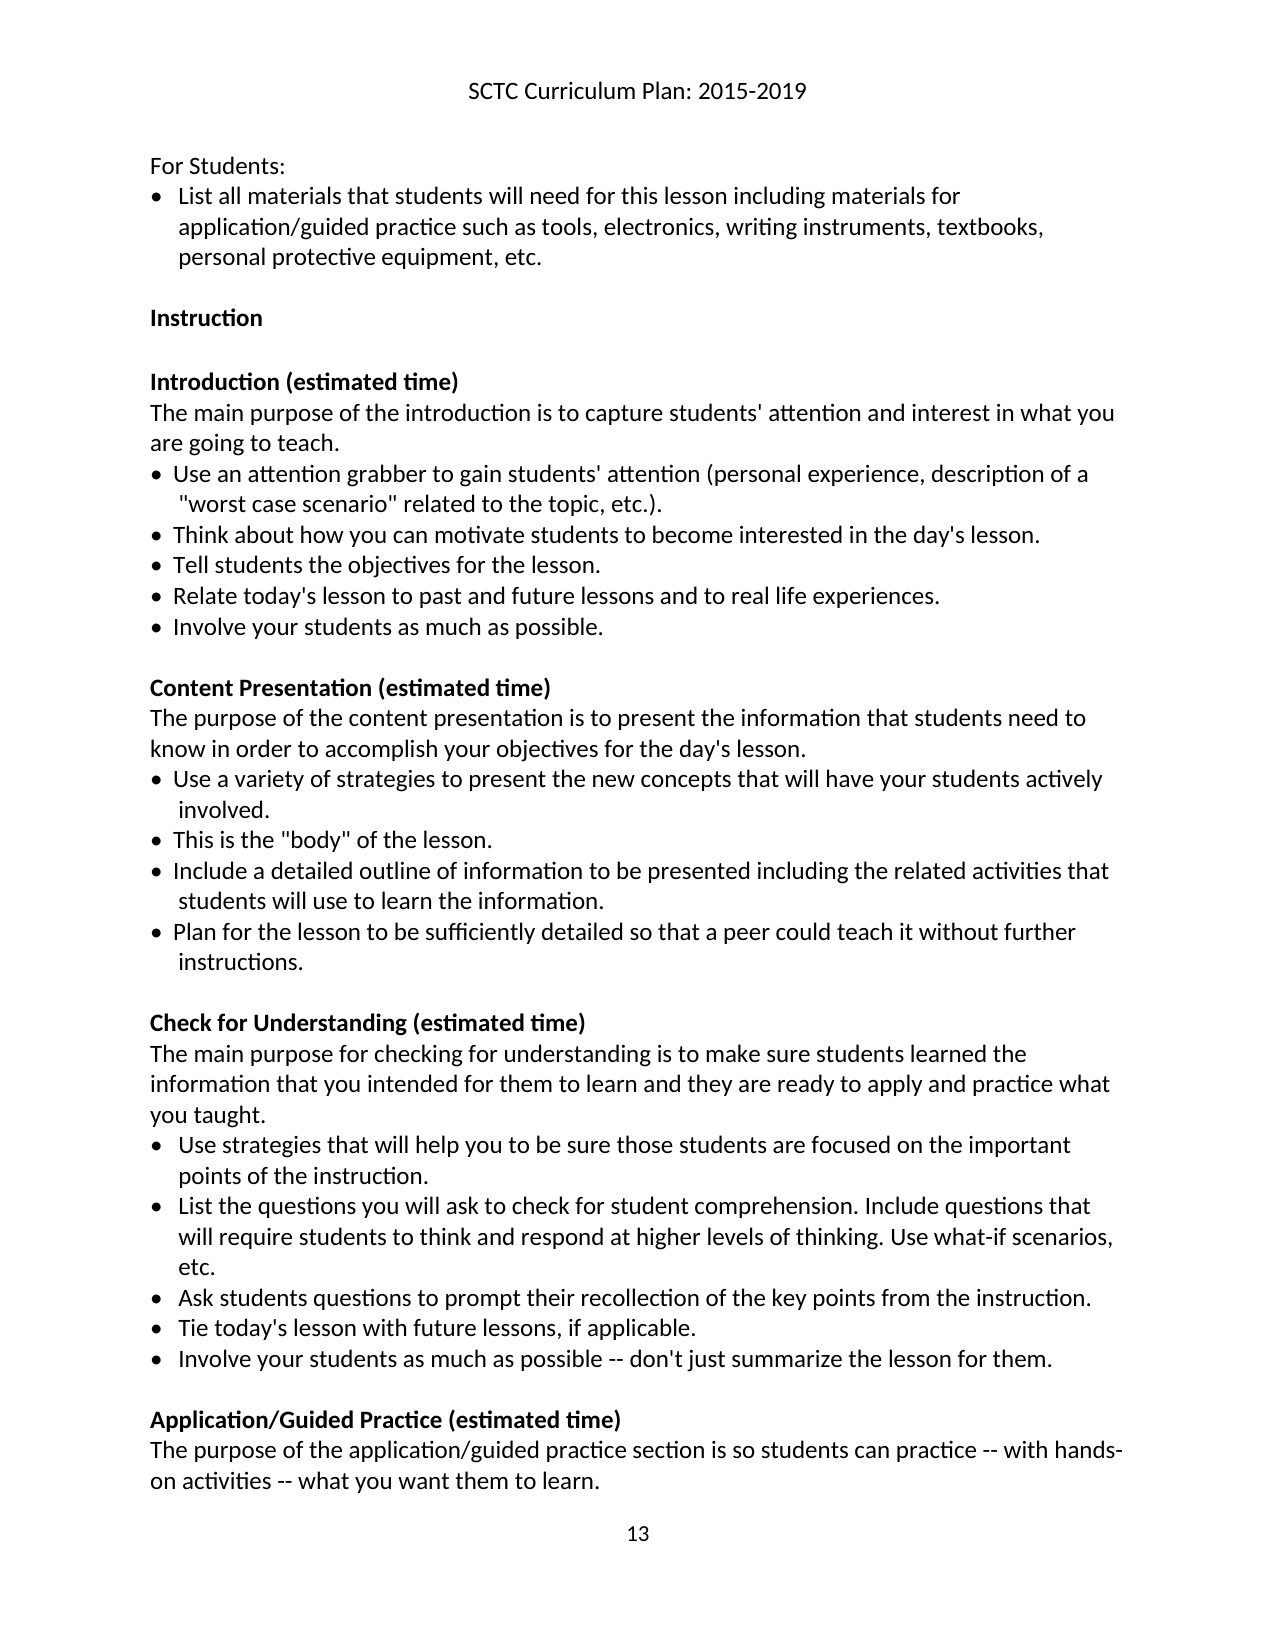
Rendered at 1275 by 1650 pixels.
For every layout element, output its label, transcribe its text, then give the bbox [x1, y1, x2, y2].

text For Students: [150, 150, 1125, 181]
text The purpose of the content presentation is to present the information that students need to know in order to accomplish your objectives for the day's lesson. [150, 702, 1125, 763]
list Involve your students as much as possible -- don't just summarize the lesson for them. [150, 1343, 1125, 1374]
text Content Presentation (estimated time) [150, 672, 1125, 702]
list Tie today's lesson with future lessons, if applicable. [150, 1313, 1125, 1343]
list Plan for the lesson to be sufficiently detailed so that a peer could teach it without further instructions. [150, 916, 1125, 977]
text The main purpose for checking for understanding is to make sure students learned the information that you intended for them to learn and they are ready to apply and practice what you taught. [150, 1038, 1125, 1129]
list Use an attention grabber to gain students' attention (personal experience, description of a "worst case scenario" related to the topic, etc.). [150, 458, 1125, 519]
list Include a detailed outline of information to be presented including the related activities that students will use to learn the information. [150, 855, 1125, 916]
text Application/Guided Practice (estimated time) [150, 1404, 1125, 1435]
text The purpose of the application/guided practice section is so students can practice -- with hands-on activities -- what you want them to learn. [150, 1435, 1125, 1496]
list Think about how you can motivate students to become interested in the day's lesson. [150, 519, 1125, 549]
list Use a variety of strategies to present the new concepts that will have your students actively involved. [150, 763, 1125, 824]
list This is the "body" of the lesson. [150, 824, 1125, 855]
text Introduction (estimated time) [150, 366, 1125, 397]
list Involve your students as much as possible. [150, 611, 1125, 641]
list Ask students questions to prompt their recollection of the key points from the instruction. [150, 1282, 1125, 1313]
list Tell students the objectives for the lesson. [150, 549, 1125, 580]
text Check for Understanding (estimated time) [150, 1007, 1125, 1038]
list Use strategies that will help you to be sure those students are focused on the important points of the instruction. [150, 1129, 1125, 1191]
text The main purpose of the introduction is to capture students' attention and interest in what you are going to teach. [150, 397, 1125, 458]
list List all materials that students will need for this lesson including materials for application/guided practice such as tools, electronics, writing instruments, textbooks, personal protective equipment, etc. [150, 181, 1125, 272]
text Instruction [150, 303, 1125, 333]
list List the questions you will ask to check for student comprehension. Include questions that will require students to think and respond at higher levels of thinking. Use what-if scenarios, etc. [150, 1191, 1125, 1282]
list Relate today's lesson to past and future lessons and to real life experiences. [150, 580, 1125, 611]
